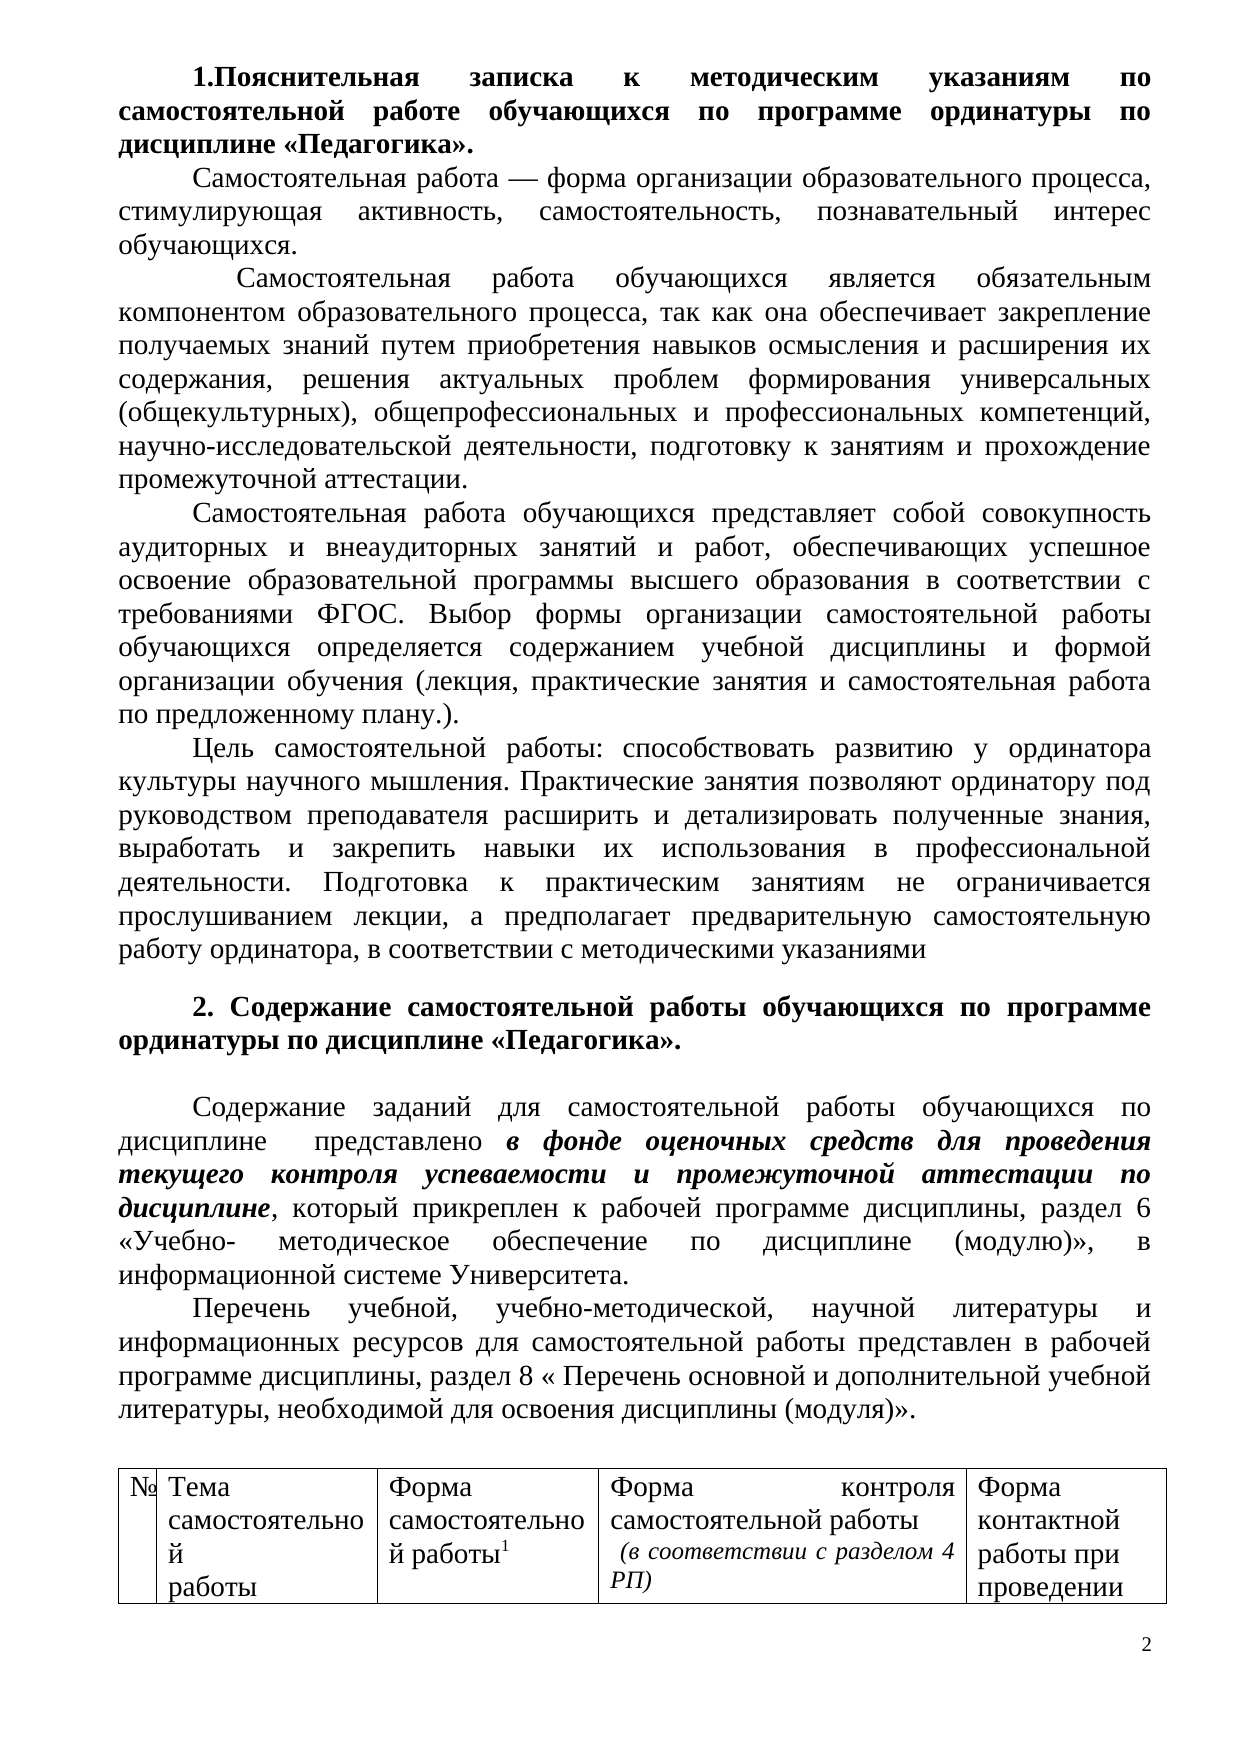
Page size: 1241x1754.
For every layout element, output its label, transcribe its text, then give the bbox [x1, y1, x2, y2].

table_header № [119, 1469, 156, 1603]
text Цель самостоятельной работы: способствовать развитию у ординатора культуры научного мышления. Практические занятия позволяют ординатору под руководством преподавателя расширить и детализировать полученные знания, выработать и закрепить навыки их использования в профессиональной деятельности. Подготовка к практическим занятиям не ограничивается прослушиванием лекции, а предполагает предварительную самостоятельную работу ординатора, в соответствии с методическими указаниями [118, 730, 1152, 965]
text 1.Пояснительная записка к методическим указаниям по самостоятельной работе обучающихся по программе ординатуры по дисциплине «Педагогика». [118, 59, 1152, 160]
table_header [378, 1469, 598, 1603]
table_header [599, 1469, 966, 1603]
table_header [967, 1469, 1166, 1603]
text 2. Содержание самостоятельной работы обучающихся по программе ординатуры по дисциплине «Педагогика». [118, 989, 1152, 1056]
text Перечень учебной, учебно-методической, научной литературы и информационных ресурсов для самостоятельной работы представлен в рабочей программе дисциплины, раздел 8 « Перечень основной и дополнительной учебной литературы, необходимой для освоения дисциплины (модуля)». [118, 1291, 1152, 1425]
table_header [157, 1469, 377, 1603]
text Содержание заданий для самостоятельной работы обучающихся по дисциплине представлено в фонде оценочных средств для проведения текущего контроля успеваемости и промежуточной аттестации по дисциплине, который прикреплен к рабочей программе дисциплины, раздел 6 «Учебно- методическое обеспечение по дисциплине (модулю)», в информационной системе Университета. [118, 1089, 1152, 1291]
text Самостоятельная работа — форма организации образовательного процесса, стимулирующая активность, самостоятельность, познавательный интерес обучающихся. [118, 160, 1152, 260]
text Самостоятельная работа обучающихся представляет собой совокупность аудиторных и внеаудиторных занятий и работ, обеспечивающих успешное освоение образовательной программы высшего образования в соответствии с требованиями ФГОС. Выбор формы организации самостоятельной работы обучающихся определяется содержанием учебной дисциплины и формой организации обучения (лекция, практические занятия и самостоятельная работа по предложенному плану.). [118, 495, 1152, 730]
text Самостоятельная работа обучающихся является обязательным компонентом образовательного процесса, так как она обеспечивает закрепление получаемых знаний путем приобретения навыков осмысления и расширения их содержания, решения актуальных проблем формирования универсальных (общекультурных), общепрофессиональных и профессиональных компетенций, научно-исследовательской деятельности, подготовку к занятиям и прохождение промежуточной аттестации. [118, 260, 1152, 495]
